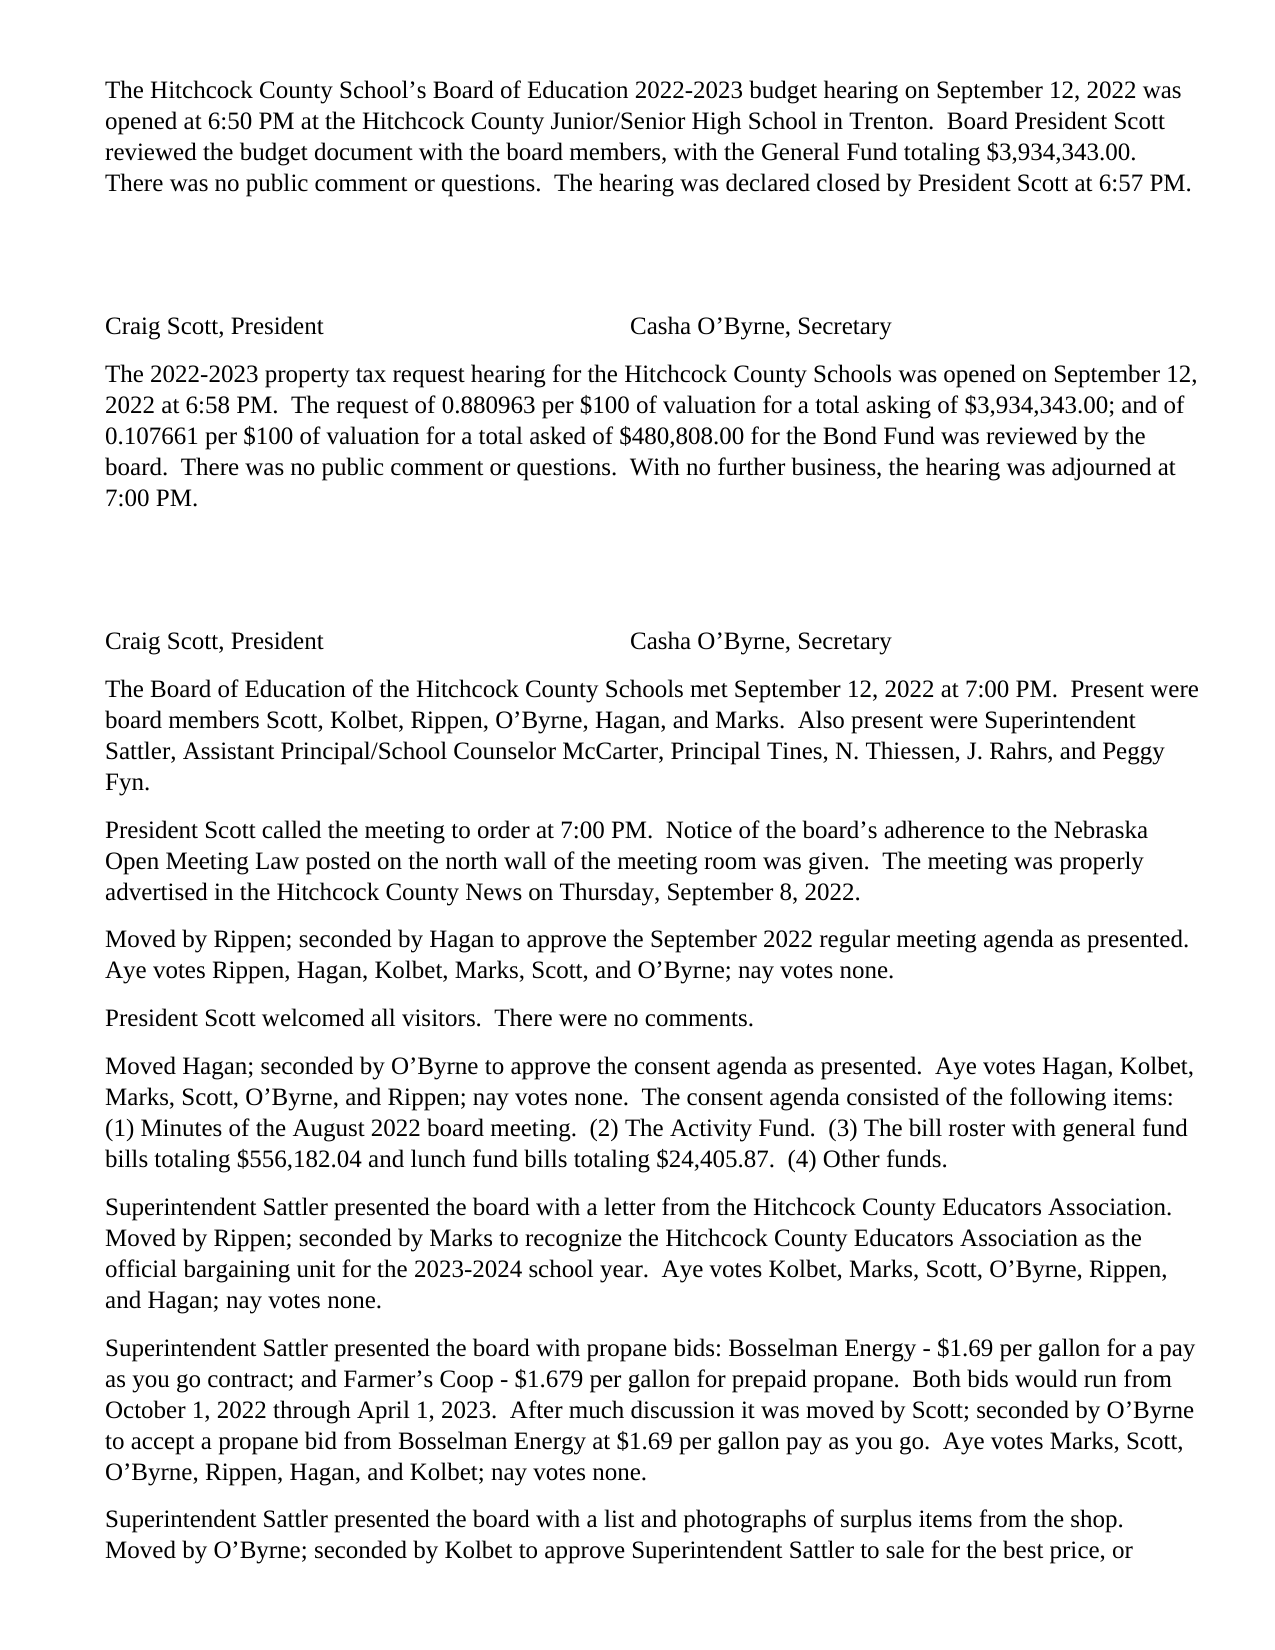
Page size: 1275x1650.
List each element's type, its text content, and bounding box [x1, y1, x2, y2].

text Craig Scott, President Casha O’Byrne, Secretary [105, 311, 1200, 340]
text Craig Scott, President Casha O’Byrne, Secretary [105, 626, 1200, 655]
text Superintendent Sattler presented the board with a letter from the Hitchcock County Educators Association. Moved by Rippen; seconded by Marks to recognize the Hitchcock County Educators Association as the official bargaining unit for the 2023-2024 school year. Aye votes Kolbet, Marks, Scott, O’Byrne, Rippen, and Hagan; nay votes none. [105, 1192, 1200, 1314]
text Moved by Rippen; seconded by Hagan to approve the September 2022 regular meeting agenda as presented. Aye votes Rippen, Hagan, Kolbet, Marks, Scott, and O’Byrne; nay votes none. [105, 924, 1200, 984]
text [105, 1504, 1200, 1564]
text President Scott welcomed all visitors. There were no comments. [105, 1003, 1200, 1032]
text Superintendent Sattler presented the board with propane bids: Bosselman Energy - $1.69 per gallon for a pay as you go contract; and Farmer’s Coop - $1.679 per gallon for prepaid propane. Both bids would run from October 1, 2022 through April 1, 2023. After much discussion it was moved by Scott; seconded by O’Byrne to accept a propane bid from Bosselman Energy at $1.69 per gallon pay as you go. Aye votes Marks, Scott, O’Byrne, Rippen, Hagan, and Kolbet; nay votes none. [105, 1333, 1200, 1486]
text The Board of Education of the Hitchcock County Schools met September 12, 2022 at 7:00 PM. Present were board members Scott, Kolbet, Rippen, O’Byrne, Hagan, and Marks. Also present were Superintendent Sattler, Assistant Principal/School Counselor McCarter, Principal Tines, N. Thiessen, J. Rahrs, and Peggy Fyn. [105, 674, 1200, 796]
text The 2022-2023 property tax request hearing for the Hitchcock County Schools was opened on September 12, 2022 at 6:58 PM. The request of 0.880963 per $100 of valuation for a total asking of $3,934,343.00; and of 0.107661 per $100 of valuation for a total asked of $480,808.00 for the Bond Fund was reviewed by the board. There was no public comment or questions. With no further business, the hearing was adjourned at 7:00 PM. [105, 359, 1200, 512]
text President Scott called the meeting to order at 7:00 PM. Notice of the board’s adherence to the Nebraska Open Meeting Law posted on the north wall of the meeting room was given. The meeting was properly advertised in the Hitchcock County News on Thursday, September 8, 2022. [105, 815, 1200, 906]
text The Hitchcock County School’s Board of Education 2022-2023 budget hearing on September 12, 2022 was opened at 6:50 PM at the Hitchcock County Junior/Senior High School in Trenton. Board President Scott reviewed the budget document with the board members, with the General Fund totaling $3,934,343.00. There was no public comment or questions. The hearing was declared closed by President Scott at 6:57 PM. [105, 75, 1200, 197]
text Moved Hagan; seconded by O’Byrne to approve the consent agenda as presented. Aye votes Hagan, Kolbet, Marks, Scott, O’Byrne, and Rippen; nay votes none. The consent agenda consisted of the following items: (1) Minutes of the August 2022 board meeting. (2) The Activity Fund. (3) The bill roster with general fund bills totaling $556,182.04 and lunch fund bills totaling $24,405.87. (4) Other funds. [105, 1051, 1200, 1173]
